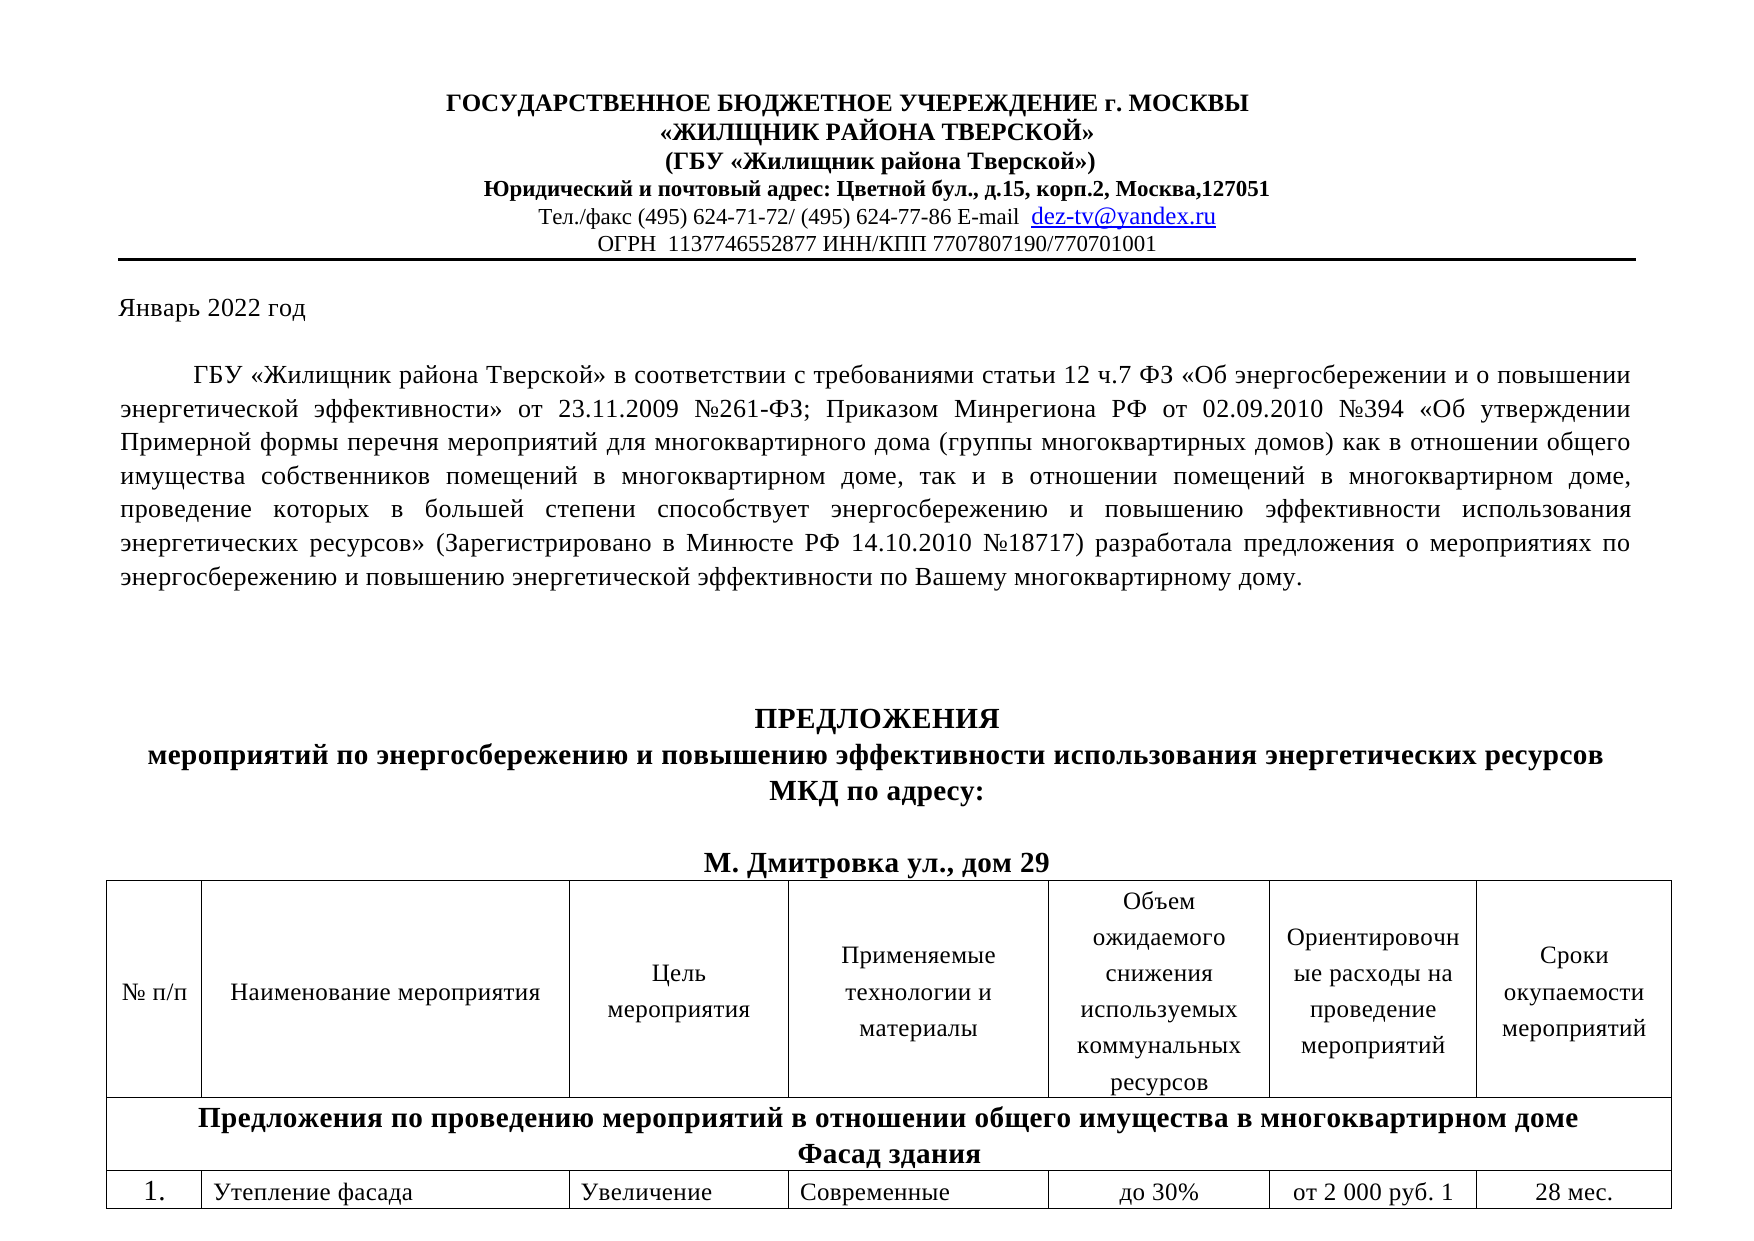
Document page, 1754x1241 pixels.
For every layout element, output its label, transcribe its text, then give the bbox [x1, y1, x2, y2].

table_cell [1270, 1171, 1476, 1207]
text мероприятий по энергосбережению и повышению эффективности использования энергетических ресурсов МКД по адресу: [118, 736, 1636, 808]
text Юридический и почтовый адрес: Цветной бул., д.15, корп.2, Москва,127051 [118, 175, 1636, 201]
text М. Дмитровка ул., дом 29 [118, 844, 1636, 880]
text Январь 2022 год [118, 290, 1634, 323]
table_header Применяемые технологии и материалы [789, 881, 1048, 1097]
text ПРЕДЛОЖЕНИЯ [118, 700, 1636, 736]
text (ГБУ «Жилищник района Тверской») [118, 146, 1636, 175]
table_header Наименование мероприятия [202, 881, 569, 1097]
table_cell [570, 1171, 788, 1207]
table_header Объем ожидаемого снижения используемых коммунальных ресурсов [1049, 881, 1269, 1097]
table_cell 28 мес. [1477, 1171, 1671, 1207]
table_header № п/п [107, 881, 201, 1097]
text ГОСУДАРСТВЕННОЕ БЮДЖЕТНОЕ УЧЕРЕЖДЕНИЕ г. МОСКВЫ [59, 88, 1636, 117]
table_header Цель мероприятия [570, 881, 788, 1097]
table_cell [789, 1171, 1048, 1207]
table_cell Предложения по проведению мероприятий в отношении общего имущества в многоквартирном доме Фасад здания [107, 1098, 1671, 1170]
text Тел./факс (495) 624-71-72/ (495) 624-77-86 E-mail dez-tv@yandex.ru [118, 201, 1636, 230]
text ГБУ «Жилищник района Тверской» в соответствии с требованиями статьи 12 ч.7 ФЗ «Об энергосбережении и о повышении энергетической эффективности» от 23.11.2009 №261-ФЗ; Приказом Минрегиона РФ от 02.09.2010 №394 «Об утверждении Примерной формы перечня мероприятий для многоквартирного дома (группы многоквартирных домов) как в отношении общего имущества собственников помещений в многоквартирном доме, так и в отношении помещений в многоквартирном доме, проведение которых в большей степени способствует энергосбережению и повышению эффективности использования энергетических ресурсов» (Зарегистрировано в Минюсте РФ 14.10.2010 №18717) разработала предложения о мероприятиях по энергосбережению и повышению энергетической эффективности по Вашему многоквартирному дому. [120, 357, 1634, 592]
table_header Сроки окупаемости мероприятий [1477, 881, 1671, 1097]
table_header Ориентировочные расходы на проведение мероприятий [1270, 881, 1476, 1097]
table_cell Утепление фасада [202, 1171, 569, 1207]
text ОГРН 1137746552877 ИНН/КПП 7707807190/770701001 [118, 230, 1636, 258]
table_cell до 30% [1049, 1171, 1269, 1207]
text «ЖИЛЩНИК РАЙОНА ТВЕРСКОЙ» [118, 117, 1636, 146]
table_cell 1. [107, 1171, 201, 1207]
